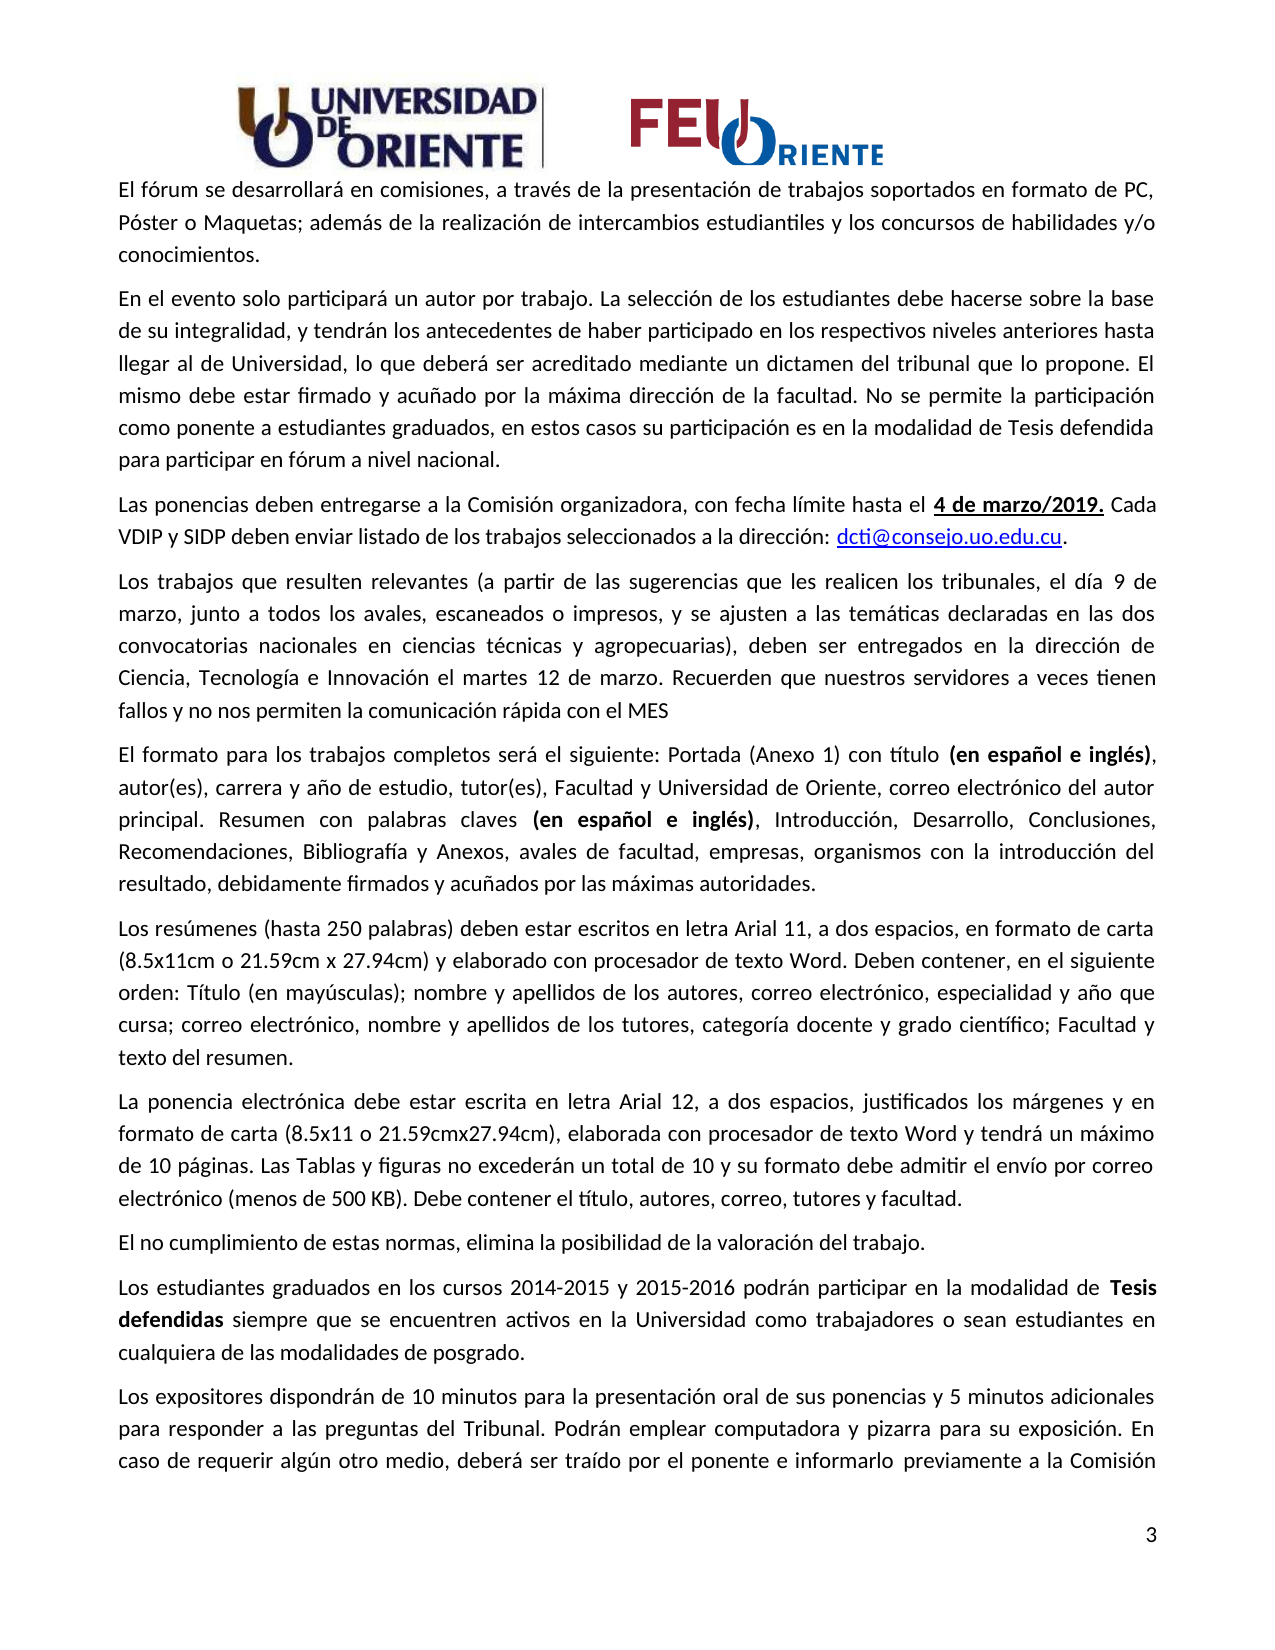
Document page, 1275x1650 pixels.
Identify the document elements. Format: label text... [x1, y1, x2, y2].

text Los estudiantes graduados en los cursos 2014-2015 y 2015-2016 podrán participar en la modalidad de Tesis defendidas siempre que se encuentren activos en la Universidad como trabajadores o sean estudiantes en cualquiera de las modalidades de posgrado. [118, 1273, 1157, 1366]
text Las ponencias deben entregarse a la Comisión organizadora, con fecha límite hasta el 4 de marzo/2019. Cada VDIP y SIDP deben enviar listado de los trabajos seleccionados a la dirección: dcti@consejo.uo.edu.cu. [118, 490, 1157, 550]
text La ponencia electrónica debe estar escrita en letra Arial 12, a dos espacios, justificados los márgenes y en formato de carta (8.5x11 o 21.59cmx27.94cm), elaborada con procesador de texto Word y tendrá un máximo de 10 páginas. Las Tablas y figuras no excederán un total de 10 y su formato debe admitir el envío por correo electrónico (menos de 500 KB). Debe contener el título, autores, correo, tutores y facultad. [118, 1087, 1157, 1212]
picture [629, 98, 883, 164]
text El formato para los trabajos completos será el siguiente: Portada (Anexo 1) con título (en español e inglés), autor(es), carrera y año de estudio, tutor(es), Facultad y Universidad de Oriente, correo electrónico del autor principal. Resumen con palabras claves (en español e inglés), Introducción, Desarrollo, Conclusiones, Recomendaciones, Bibliografía y Anexos, avales de facultad, empresas, organismos con la introducción del resultado, debidamente firmados y acuñados por las máximas autoridades. [118, 740, 1157, 897]
picture [236, 73, 553, 176]
text En el evento solo participará un autor por trabajo. La selección de los estudiantes debe hacerse sobre la base de su integralidad, y tendrán los antecedentes de haber participado en los respectivos niveles anteriores hasta llegar al de Universidad, lo que deberá ser acreditado mediante un dictamen del tribunal que lo propone. El mismo debe estar firmado y acuñado por la máxima dirección de la facultad. No se permite la participación como ponente a estudiantes graduados, en estos casos su participación es en la modalidad de Tesis defendida para participar en fórum a nivel nacional. [118, 284, 1157, 473]
text El no cumplimiento de estas normas, elimina la posibilidad de la valoración del trabajo. [118, 1228, 1157, 1257]
text Los trabajos que resulten relevantes (a partir de las sugerencias que les realicen los tribunales, el día 9 de marzo, junto a todos los avales, escaneados o impresos, y se ajusten a las temáticas declaradas en las dos convocatorias nacionales en ciencias técnicas y agropecuarias), deben ser entregados en la dirección de Ciencia, Tecnología e Innovación el martes 12 de marzo. Recuerden que nuestros servidores a veces tienen fallos y no nos permiten la comunicación rápida con el MES [118, 567, 1157, 724]
text El fórum se desarrollará en comisiones, a través de la presentación de trabajos soportados en formato de PC, Póster o Maquetas; además de la realización de intercambios estudiantiles y los concursos de habilidades y/o conocimientos. [118, 175, 1157, 268]
text Los resúmenes (hasta 250 palabras) deben estar escritos en letra Arial 11, a dos espacios, en formato de carta (8.5x11cm o 21.59cm x 27.94cm) y elaborado con procesador de texto Word. Deben contener, en el siguiente orden: Título (en mayúsculas); nombre y apellidos de los autores, correo electrónico, especialidad y año que cursa; correo electrónico, nombre y apellidos de los tutores, categoría docente y grado científico; Facultad y texto del resumen. [118, 914, 1157, 1071]
